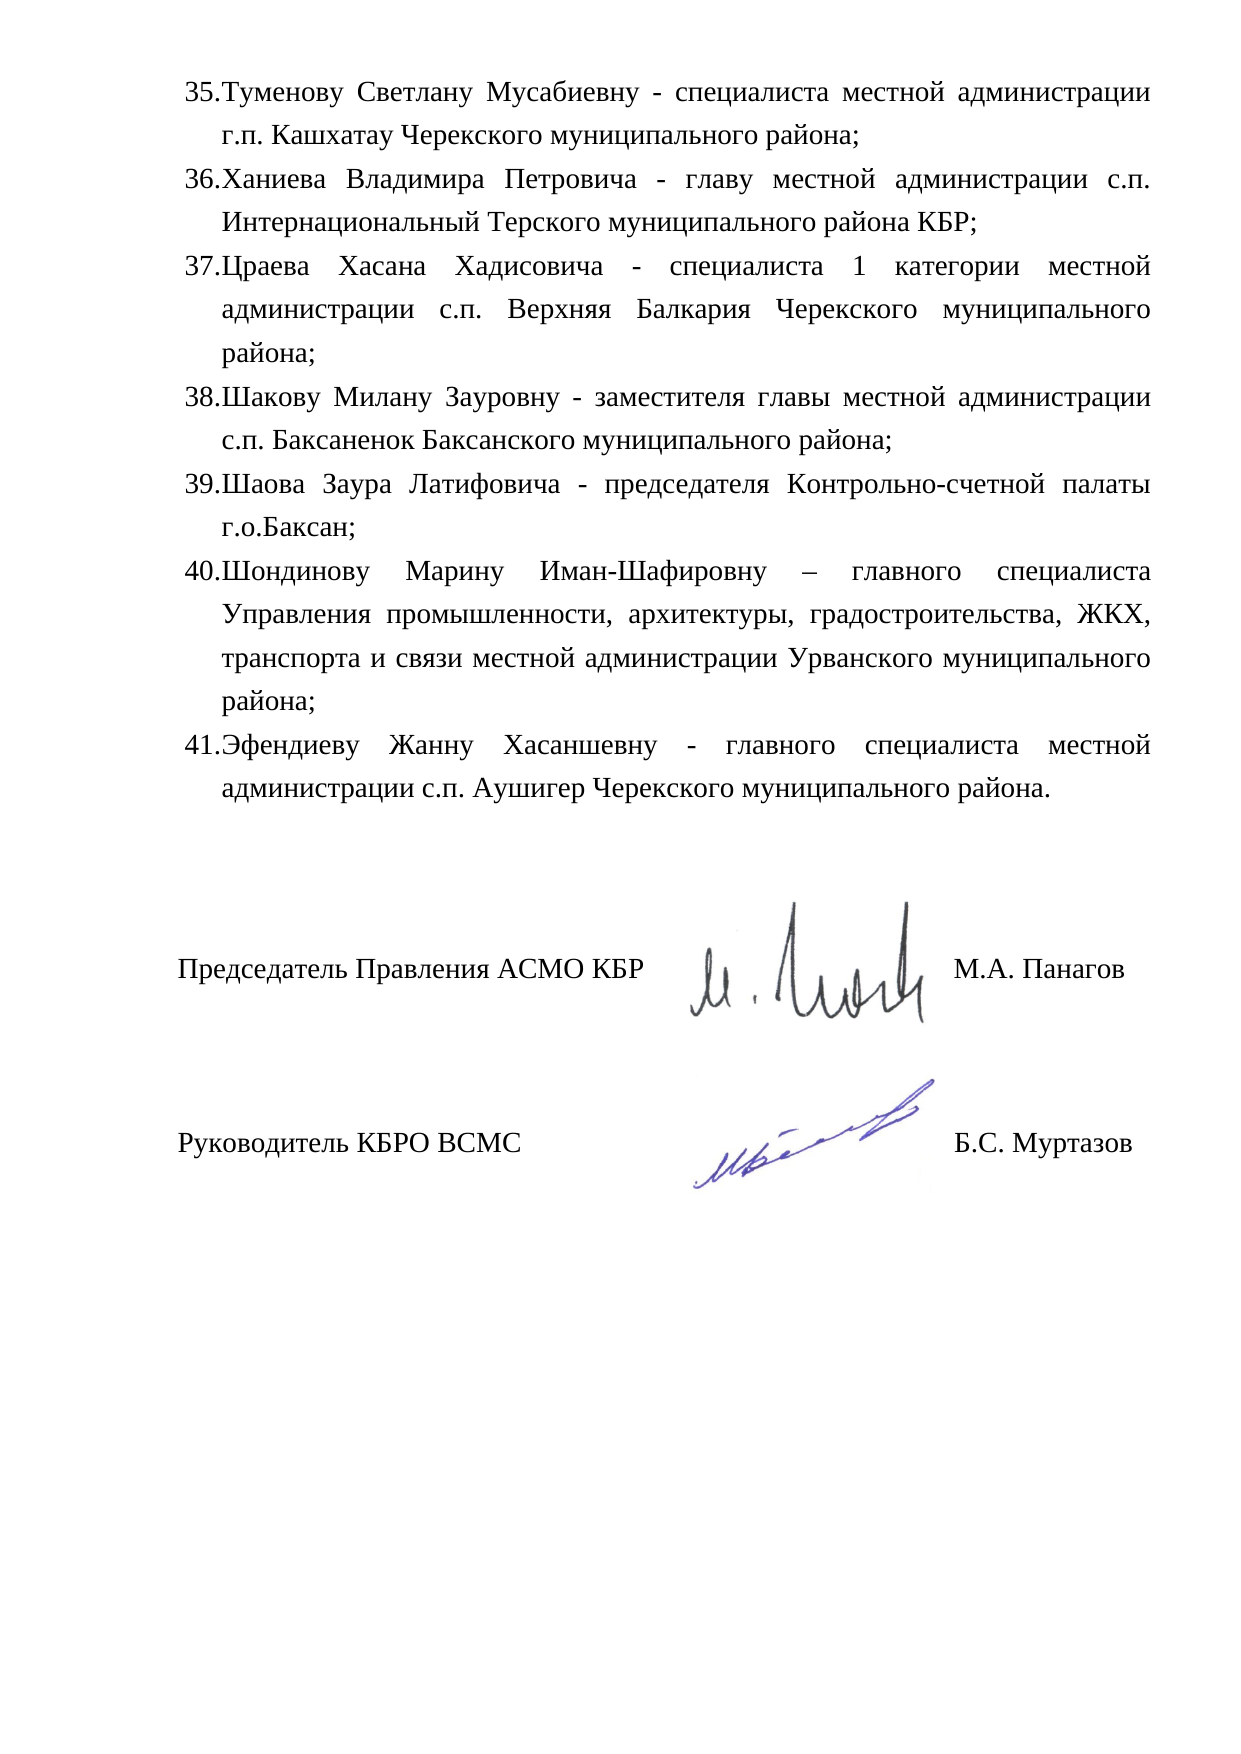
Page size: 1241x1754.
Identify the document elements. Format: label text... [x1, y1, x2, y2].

picture [685, 1058, 935, 1202]
list Шаова Заура Латифовича - председателя Контрольно-счетной палаты г.о.Баксан; [184, 466, 1152, 543]
list Цраева Хасана Хадисовича - специалиста 1 категории местной администрации с.п. Верхняя Балкария Черекского муниципального района; [184, 248, 1152, 369]
list Эфендиеву Жанну Хасаншевну - главного специалиста местной администрации с.п. Аушигер Черекского муниципального района. [184, 727, 1152, 804]
list Шакову Милану Зауровну - заместителя главы местной администрации с.п. Баксаненок Баксанского муниципального района; [184, 379, 1152, 456]
picture [675, 887, 935, 1028]
list Туменову Светлану Мусабиевну - специалиста местной администрации г.п. Кашхатау Черекского муниципального района; [184, 74, 1152, 151]
text Руководитель КБРО ВСМС Б.С. Муртазов [177, 1126, 685, 1159]
list Шондинову Марину Иман-Шафировну – главного специалиста Управления промышленности, архитектуры, градостроительства, ЖКХ, транспорта и связи местной администрации Урванского муниципального района; [184, 553, 1152, 717]
text Руководитель КБРО ВСМС Б.С. Муртазов [935, 1126, 1152, 1159]
list Ханиева Владимира Петровича - главу местной администрации с.п. Интернациональный Терского муниципального района КБР; [184, 161, 1152, 238]
text Председатель Правления АСМО КБР М.А. Панагов [935, 951, 1152, 985]
text Председатель Правления АСМО КБР М.А. Панагов [177, 951, 675, 985]
